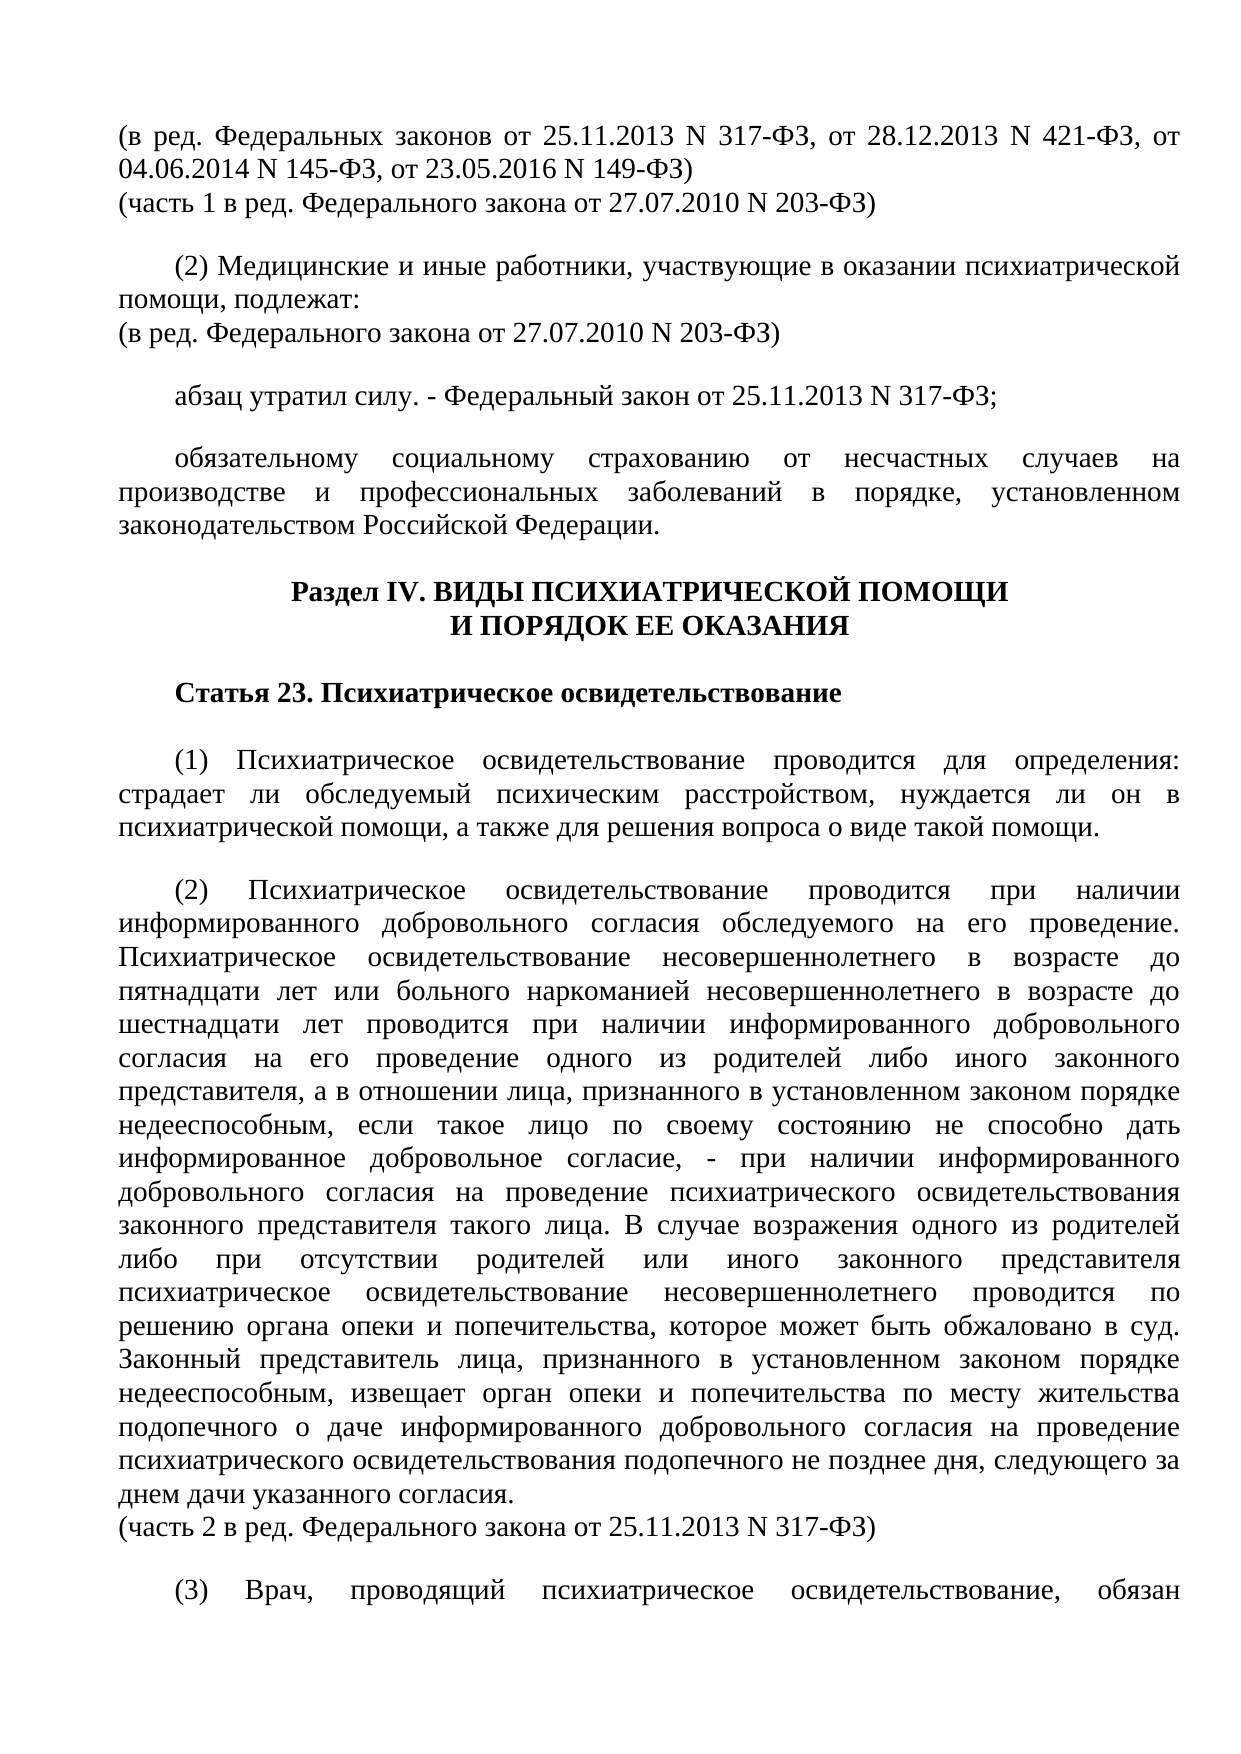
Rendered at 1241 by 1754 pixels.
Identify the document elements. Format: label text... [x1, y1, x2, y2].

title И ПОРЯДОК ЕЕ ОКАЗАНИЯ [118, 608, 1181, 642]
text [118, 1572, 1181, 1606]
title Статья 23. Психиатрическое освидетельствование [118, 675, 1181, 709]
title Раздел IV. ВИДЫ ПСИХИАТРИЧЕСКОЙ ПОМОЩИ [118, 574, 1181, 608]
text (часть 1 в ред. Федерального закона от 27.07.2010 N 203-ФЗ) [118, 185, 1181, 219]
text (в ред. Федеральных законов от 25.11.2013 N 317-ФЗ, от 28.12.2013 N 421-ФЗ, от 04.06.2014 N 145-ФЗ, от 23.05.2016 N 149-ФЗ) [118, 118, 1181, 185]
text (2) Медицинские и иные работники, участвующие в оказании психиатрической помощи, подлежат: [118, 248, 1181, 315]
text (часть 2 в ред. Федерального закона от 25.11.2013 N 317-ФЗ) [118, 1509, 1181, 1543]
text (1) Психиатрическое освидетельствование проводится для определения: страдает ли обследуемый психическим расстройством, нуждается ли он в психиатрической помощи, а также для решения вопроса о виде такой помощи. [118, 742, 1181, 843]
text абзац утратил силу. - Федеральный закон от 25.11.2013 N 317-ФЗ; [118, 378, 1181, 411]
text (2) Психиатрическое освидетельствование проводится при наличии информированного добровольного согласия обследуемого на его проведение. Психиатрическое освидетельствование несовершеннолетнего в возрасте до пятнадцати лет или больного наркоманией несовершеннолетнего в возрасте до шестнадцати лет проводится при наличии информированного добровольного согласия на его проведение одного из родителей либо иного законного представителя, а в отношении лица, признанного в установленном законом порядке недееспособным, если такое лицо по своему состоянию не способно дать информированное добровольное согласие, - при наличии информированного добровольного согласия на проведение психиатрического освидетельствования законного представителя такого лица. В случае возражения одного из родителей либо при отсутствии родителей или иного законного представителя психиатрическое освидетельствование несовершеннолетнего проводится по решению органа опеки и попечительства, которое может быть обжаловано в суд. Законный представитель лица, признанного в установленном законом порядке недееспособным, извещает орган опеки и попечительства по месту жительства подопечного о даче информированного добровольного согласия на проведение психиатрического освидетельствования подопечного не позднее дня, следующего за днем дачи указанного согласия. [118, 872, 1181, 1509]
text (в ред. Федерального закона от 27.07.2010 N 203-ФЗ) [118, 315, 1181, 348]
text обязательному социальному страхованию от несчастных случаев на производстве и профессиональных заболеваний в порядке, установленном законодательством Российской Федерации. [118, 440, 1181, 541]
